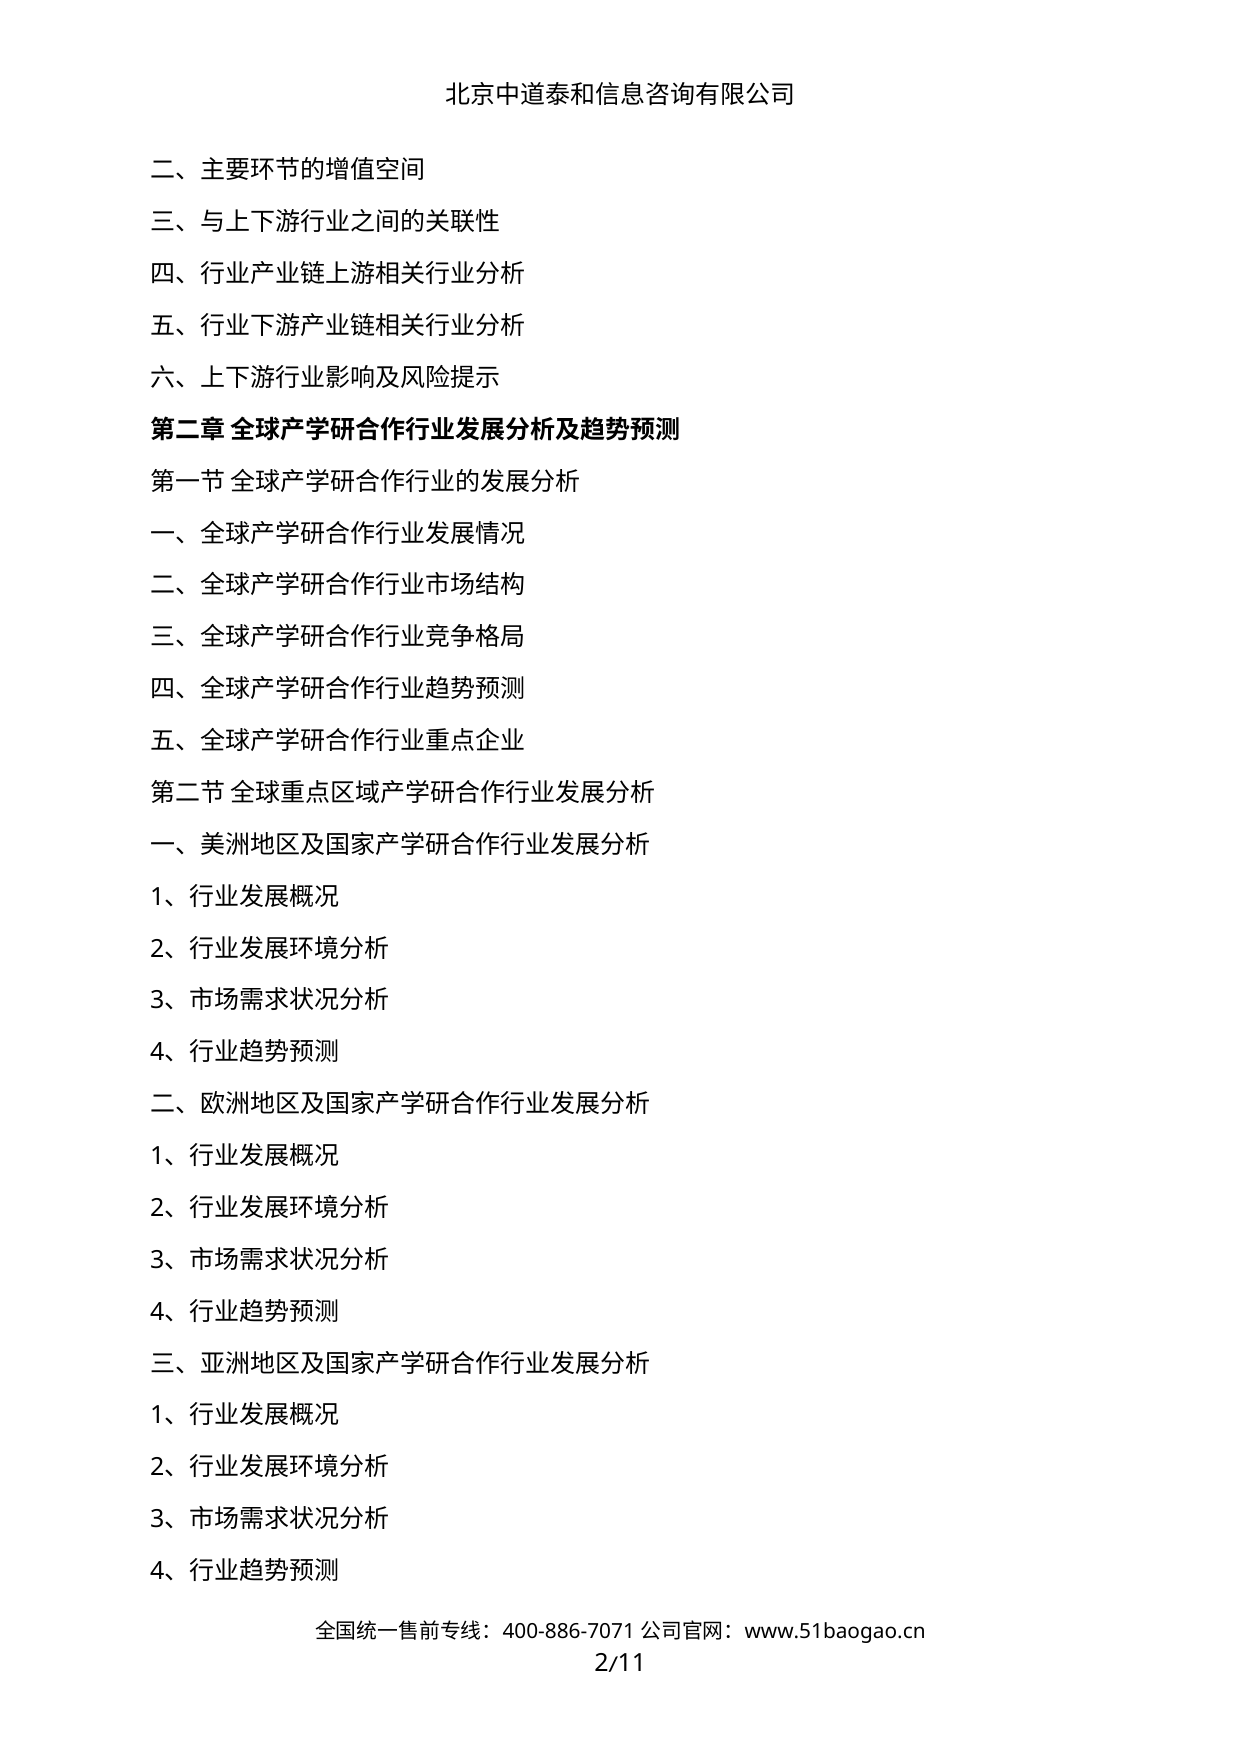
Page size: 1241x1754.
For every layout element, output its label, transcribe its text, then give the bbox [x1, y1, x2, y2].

text 四、行业产业链上游相关行业分析 [150, 254, 1090, 290]
text 第一节 全球产学研合作行业的发展分析 [150, 461, 1090, 497]
text 五、行业下游产业链相关行业分析 [150, 306, 1090, 342]
text 3、市场需求状况分析 [150, 1239, 1090, 1276]
text 4、行业趋势预测 [150, 1032, 1090, 1068]
text 一、全球产学研合作行业发展情况 [150, 513, 1090, 549]
text 第二章 全球产学研合作行业发展分析及趋势预测 [150, 409, 1090, 446]
text 3、市场需求状况分析 [150, 1499, 1090, 1535]
text 1、行业发展概况 [150, 1136, 1090, 1172]
text 三、与上下游行业之间的关联性 [150, 202, 1090, 238]
text 2、行业发展环境分析 [150, 928, 1090, 964]
text 1、行业发展概况 [150, 876, 1090, 912]
text 二、欧洲地区及国家产学研合作行业发展分析 [150, 1084, 1090, 1120]
text 2、行业发展环境分析 [150, 1447, 1090, 1483]
text 五、全球产学研合作行业重点企业 [150, 721, 1090, 757]
text 2、行业发展环境分析 [150, 1187, 1090, 1224]
text 二、主要环节的增值空间 [150, 150, 1090, 186]
text 3、市场需求状况分析 [150, 980, 1090, 1016]
text 第二节 全球重点区域产学研合作行业发展分析 [150, 772, 1090, 809]
text 三、全球产学研合作行业竞争格局 [150, 617, 1090, 653]
text 三、亚洲地区及国家产学研合作行业发展分析 [150, 1343, 1090, 1379]
text 4、行业趋势预测 [150, 1551, 1090, 1587]
text 二、全球产学研合作行业市场结构 [150, 565, 1090, 601]
text 一、美洲地区及国家产学研合作行业发展分析 [150, 824, 1090, 861]
text 六、上下游行业影响及风险提示 [150, 357, 1090, 394]
text 四、全球产学研合作行业趋势预测 [150, 669, 1090, 705]
text 4、行业趋势预测 [150, 1291, 1090, 1327]
text 1、行业发展概况 [150, 1395, 1090, 1431]
